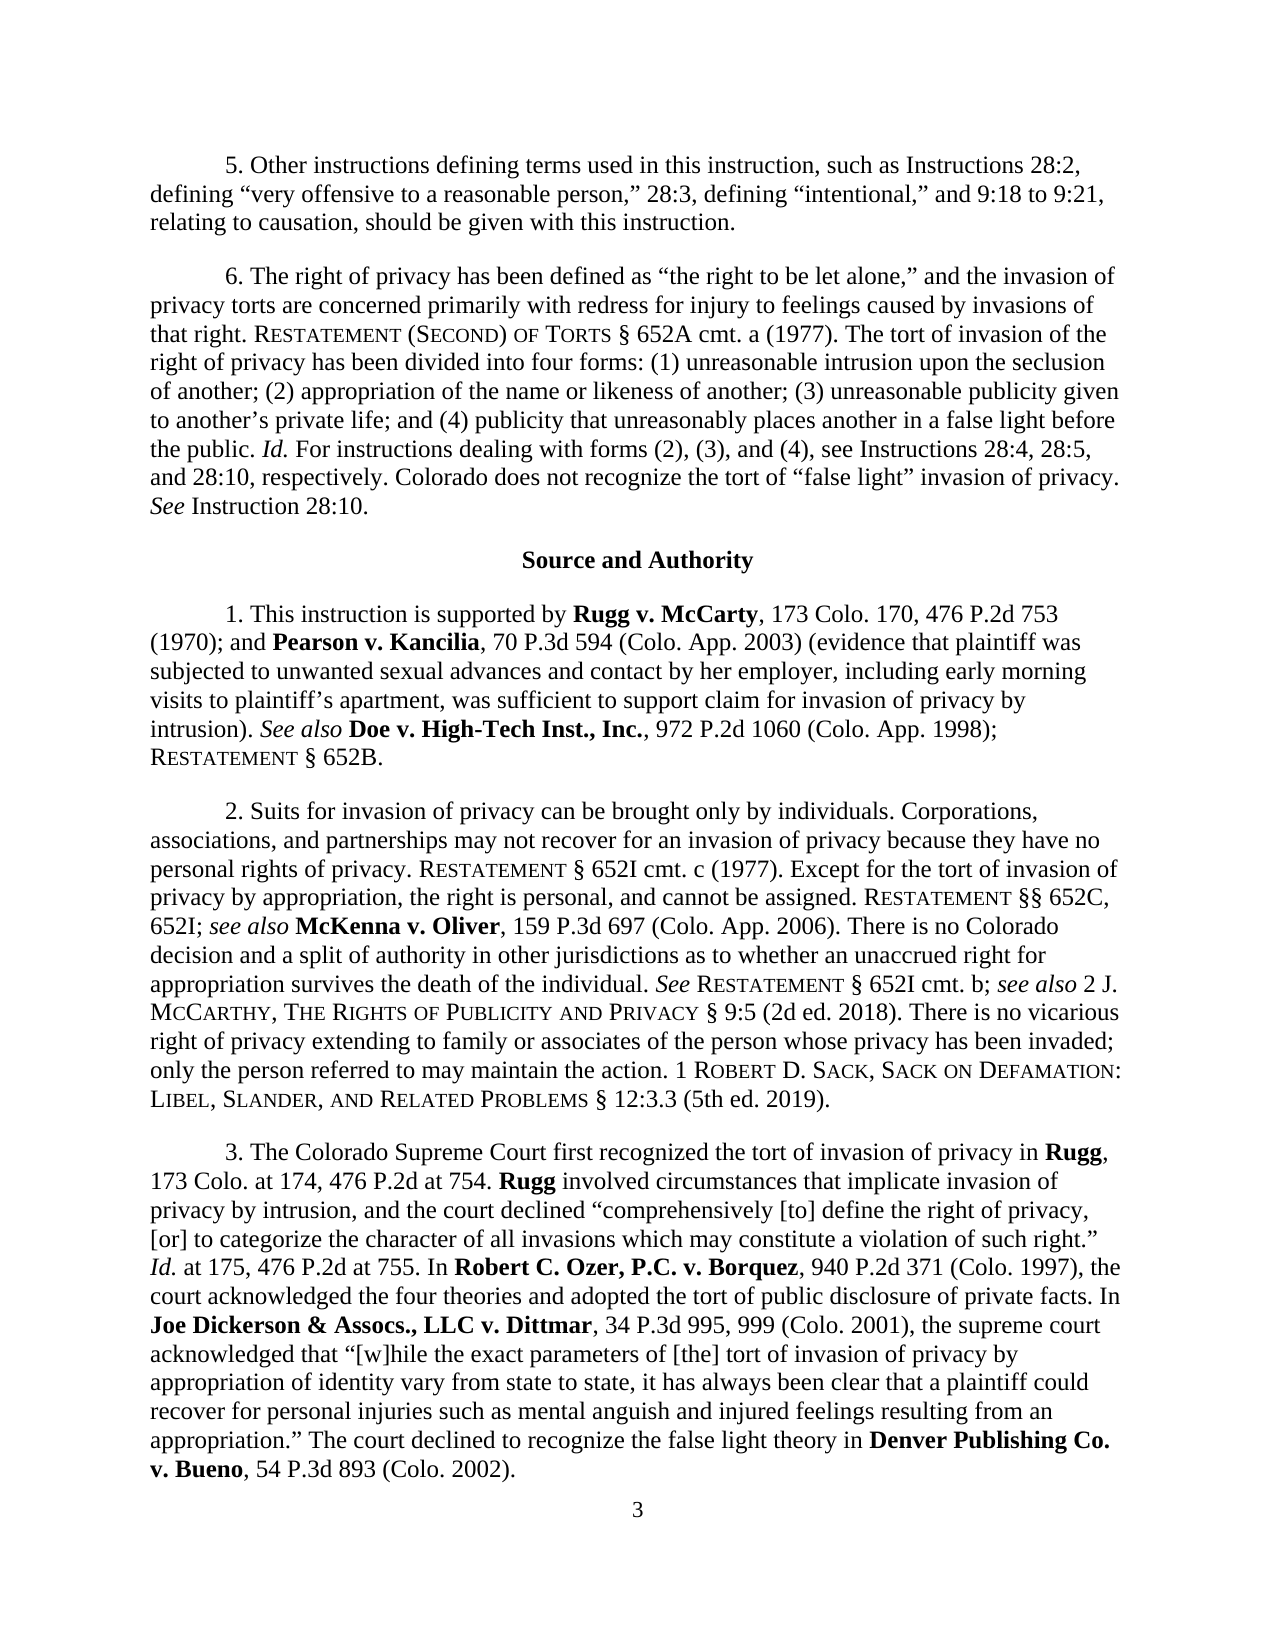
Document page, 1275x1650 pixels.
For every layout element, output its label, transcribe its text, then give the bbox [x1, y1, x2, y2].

text 5. Other instructions defining terms used in this instruction, such as Instructions 28:2, defining “very offensive to a reasonable person,” 28:3, defining “intentional,” and 9:18 to 9:21, relating to causation, should be given with this instruction. [150, 150, 1125, 236]
text 6. The right of privacy has been defined as “the right to be let alone,” and the invasion of privacy torts are concerned primarily with redress for injury to feelings caused by invasions of that right. Restatement (Second) of Torts § 652A cmt. a (1977). The tort of invasion of the right of privacy has been divided into four forms: (1) unreasonable intrusion upon the seclusion of another; (2) appropriation of the name or likeness of another; (3) unreasonable publicity given to another’s private life; and (4) publicity that unreasonably places another in a false light before the public. Id. For instructions dealing with forms (2), (3), and (4), see Instructions 28:4, 28:5, and 28:10, respectively. Colorado does not recognize the tort of “false light” invasion of privacy. See Instruction 28:10. [150, 261, 1125, 520]
text 2. Suits for invasion of privacy can be brought only by individuals. Corporations, associations, and partnerships may not recover for an invasion of privacy because they have no personal rights of privacy. Restatement § 652I cmt. c (1977). Except for the tort of invasion of privacy by appropriation, the right is personal, and cannot be assigned. Restatement §§ 652C, 652I; see also McKenna v. Oliver, 159 P.3d 697 (Colo. App. 2006). There is no Colorado decision and a split of authority in other jurisdictions as to whether an unaccrued right for appropriation survives the death of the individual. See Restatement § 652I cmt. b; see also 2 J. McCarthy, The Rights of Publicity and Privacy § 9:5 (2d ed. 2018). There is no vicarious right of privacy extending to family or associates of the person whose privacy has been invaded; only the person referred to may maintain the action. 1 Robert D. Sack, Sack on Defamation: Libel, Slander, and Related Problems § 12:3.3 (5th ed. 2019). [150, 796, 1125, 1112]
text 1. This instruction is supported by Rugg v. McCarty, 173 Colo. 170, 476 P.2d 753 (1970); and Pearson v. Kancilia, 70 P.3d 594 (Colo. App. 2003) (evidence that plaintiff was subjected to unwanted sexual advances and contact by her employer, including early morning visits to plaintiff’s apartment, was sufficient to support claim for invasion of privacy by intrusion). See also Doe v. High-Tech Inst., Inc., 972 P.2d 1060 (Colo. App. 1998); Restatement § 652B. [150, 599, 1125, 771]
text Source and Authority [150, 545, 1125, 574]
text 3. The Colorado Supreme Court first recognized the tort of invasion of privacy in Rugg, 173 Colo. at 174, 476 P.2d at 754. Rugg involved circumstances that implicate invasion of privacy by intrusion, and the court declined “comprehensively [to] define the right of privacy, [or] to categorize the character of all invasions which may constitute a violation of such right.” Id. at 175, 476 P.2d at 755. In Robert C. Ozer, P.C. v. Borquez, 940 P.2d 371 (Colo. 1997), the court acknowledged the four theories and adopted the tort of public disclosure of private facts. In Joe Dickerson & Assocs., LLC v. Dittmar, 34 P.3d 995, 999 (Colo. 2001), the supreme court acknowledged that “[w]hile the exact parameters of [the] tort of invasion of privacy by appropriation of identity vary from state to state, it has always been clear that a plaintiff could recover for personal injuries such as mental anguish and injured feelings resulting from an appropriation.” The court declined to recognize the false light theory in Denver Publishing Co. v. Bueno, 54 P.3d 893 (Colo. 2002). [150, 1137, 1125, 1482]
